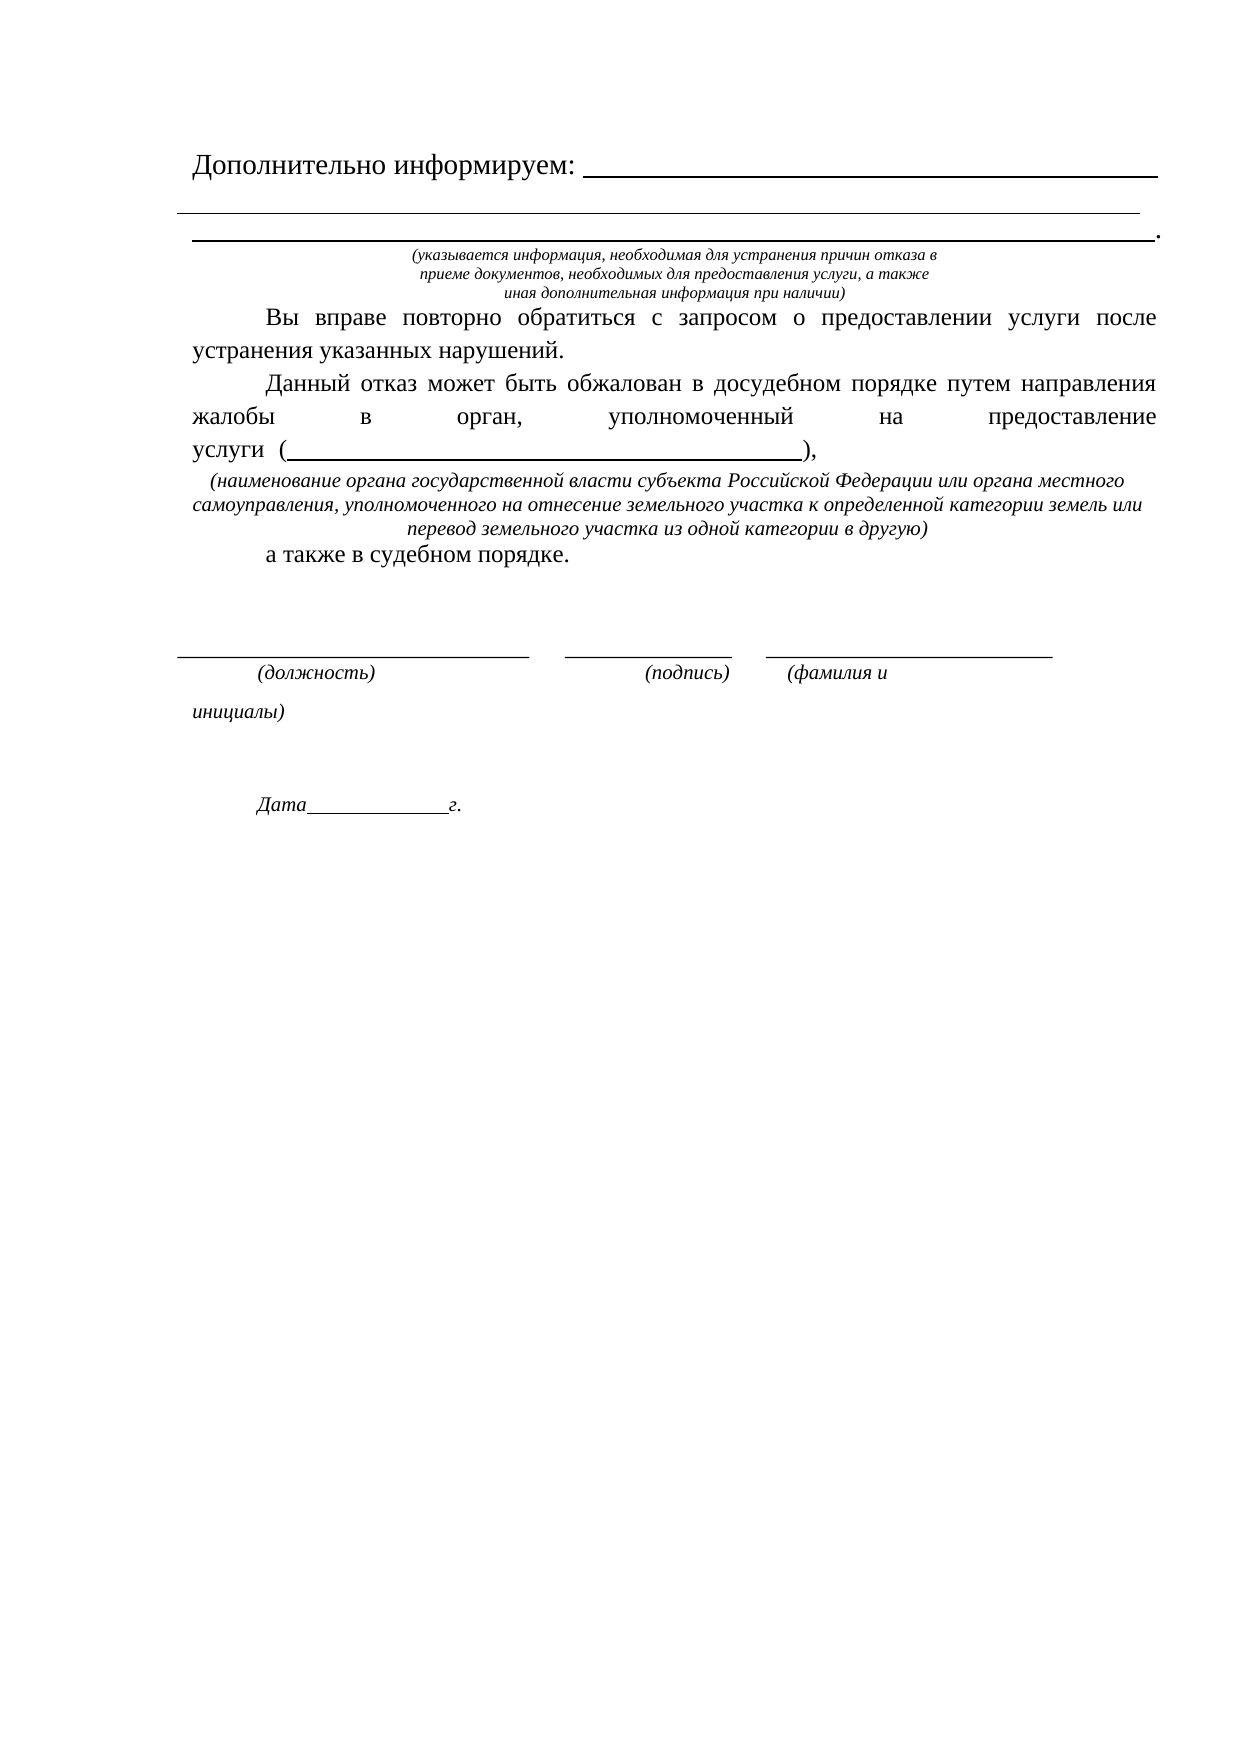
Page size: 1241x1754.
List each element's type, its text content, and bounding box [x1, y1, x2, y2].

text (наименование органа государственной власти субъекта Российской Федерации или органа местного самоуправления, уполномоченного на отнесение земельного участка к определенной категории земель или перевод земельного участка из одной категории в другую) [177, 467, 1157, 540]
text Дополнительно информируем: [192, 147, 1181, 180]
text . [192, 209, 1181, 244]
text (должность) (подпись) (фамилия и инициалы) [192, 660, 976, 723]
text Дата г. [192, 792, 976, 816]
text Вы вправе повторно обратиться с запросом о предоставлении услуги после устранения указанных нарушений. [192, 302, 1157, 364]
text (указывается информация, необходимая для устранения причин отказа в приеме документов, необходимых для предоставления услуги, а также иная дополнительная информация при наличии) [406, 245, 943, 302]
text а также в судебном порядке. [265, 540, 1181, 568]
text Данный отказ может быть обжалован в досудебном порядке путем направления жалобы в орган, уполномоченный на предоставление услуги ( ), [192, 368, 1157, 463]
